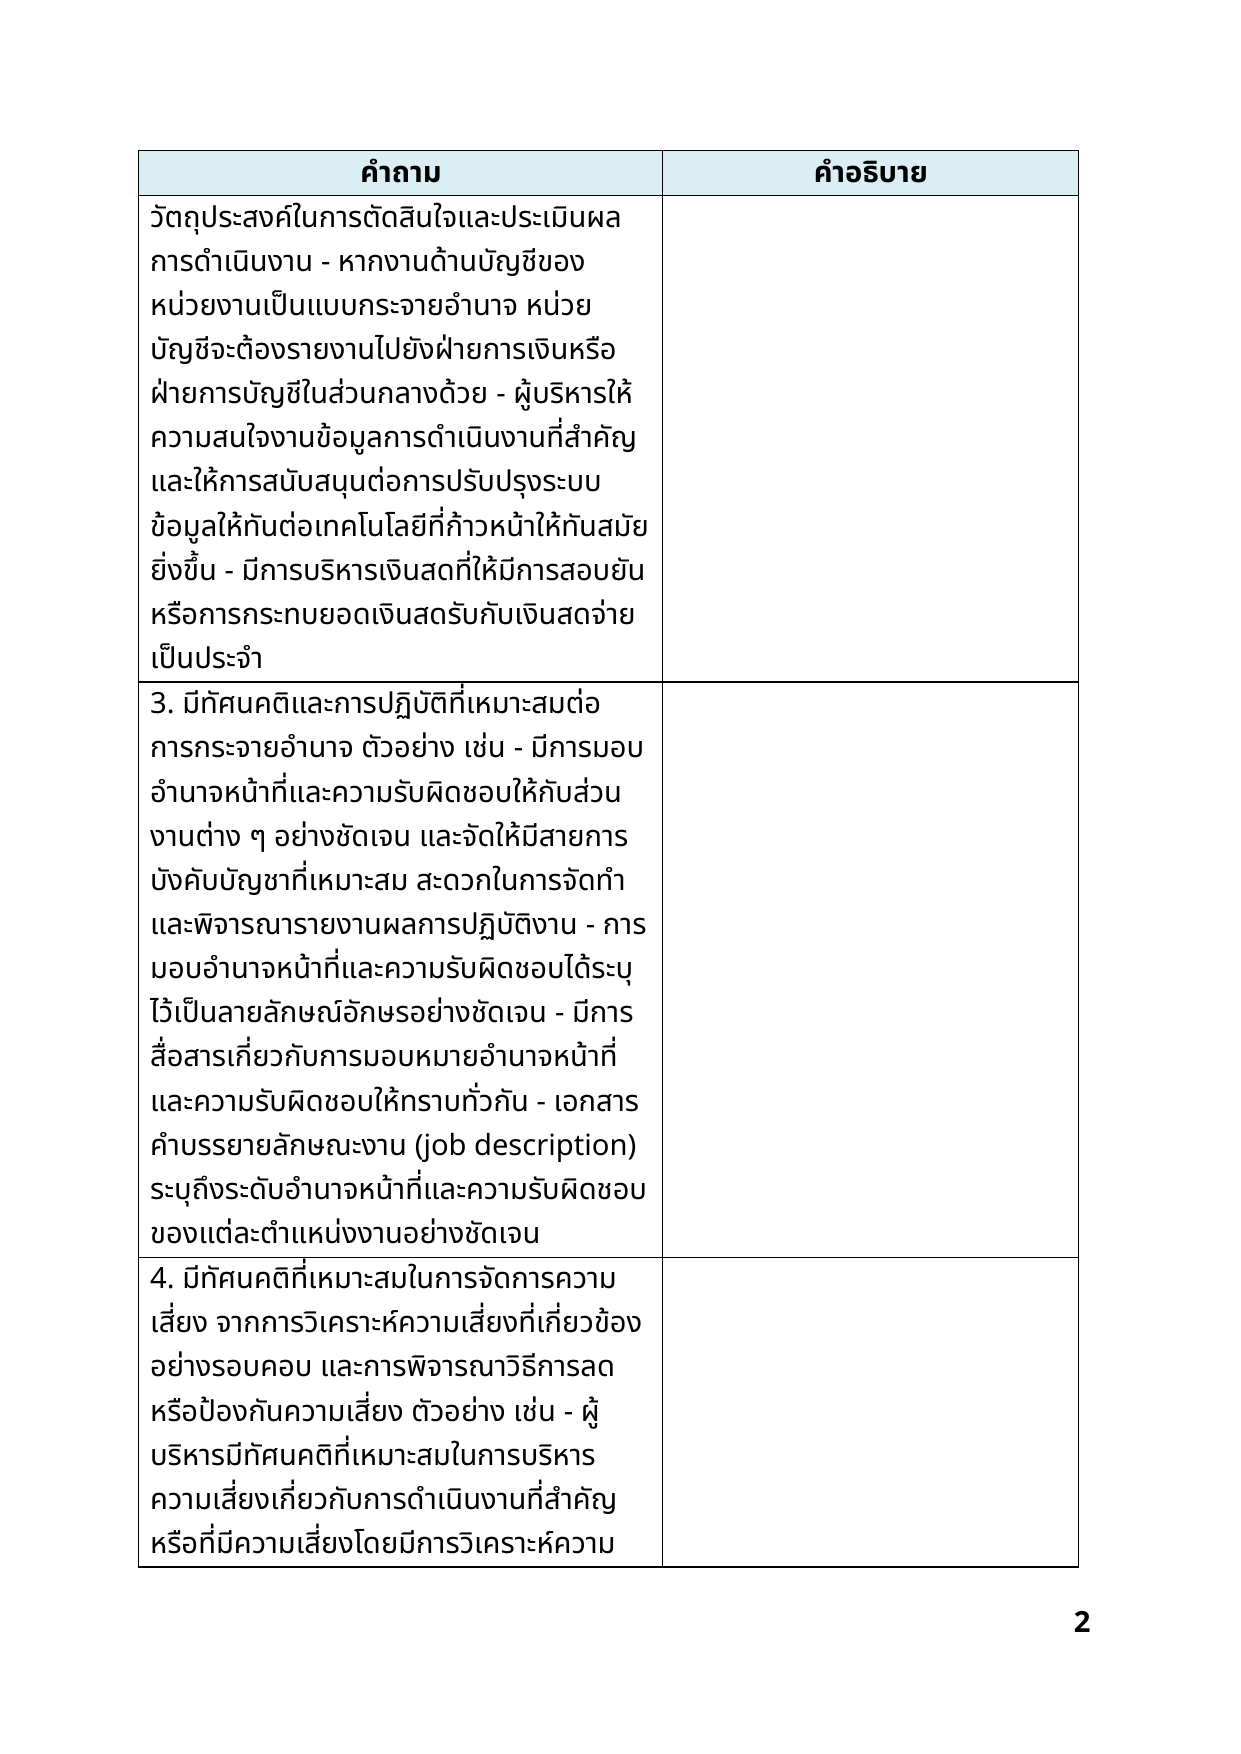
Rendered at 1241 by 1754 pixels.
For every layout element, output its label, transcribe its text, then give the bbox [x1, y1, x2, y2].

table_cell [663, 1258, 1078, 1566]
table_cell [139, 196, 662, 681]
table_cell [139, 1258, 662, 1566]
table_cell [663, 196, 1078, 681]
table_cell 3. มีทัศนคติและการปฏิบัติที่เหมาะสมต่อการกระจายอำนาจ ตัวอย่าง เช่น - มีการมอบอำนาจหน้าที่และความรับผิดชอบให้กับส่วนงานต่าง ๆ อย่างชัดเจน และจัดให้มีสายการบังคับบัญชาที่เหมาะสม สะดวกในการจัดทำและพิจารณารายงานผลการปฏิบัติงาน - การมอบอำนาจหน้าที่และความรับผิดชอบได้ระบุไว้เป็นลายลักษณ์อักษรอย่างชัดเจน - มีการสื่อสารเกี่ยวกับการมอบหมายอำนาจหน้าที่และความรับผิดชอบให้ทราบทั่วกัน - เอกสารคำบรรยายลักษณะงาน (job description) ระบุถึงระดับอำนาจหน้าที่และความรับผิดชอบของแต่ละตำแหน่งงานอย่างชัดเจน [139, 683, 662, 1257]
table_header คำถาม [139, 151, 662, 195]
table_cell [663, 683, 1078, 1257]
table_header คำอธิบาย [663, 151, 1078, 195]
